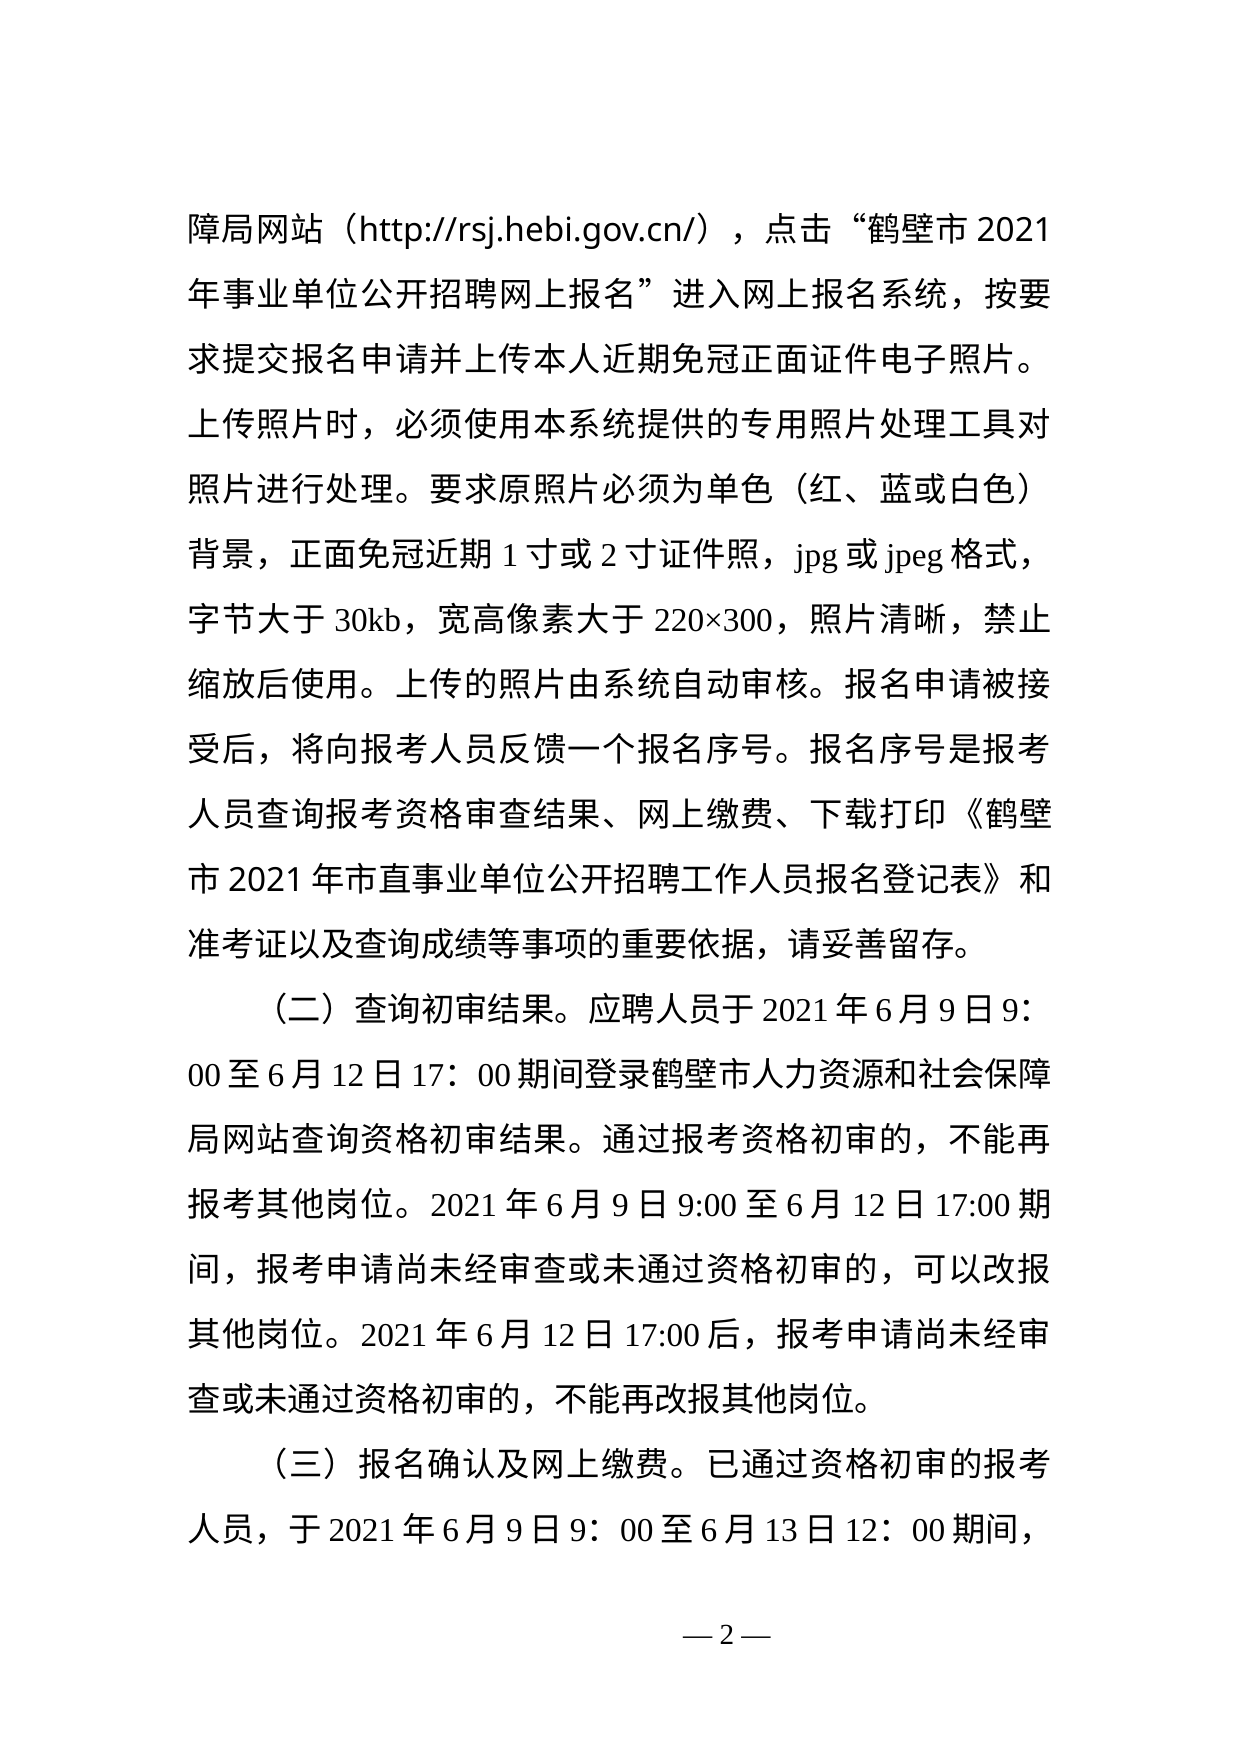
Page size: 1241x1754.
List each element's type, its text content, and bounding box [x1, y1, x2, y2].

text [187, 1429, 1053, 1559]
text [187, 194, 1053, 974]
text （二）查询初审结果。应聘人员于2021年6月9日9：00至6月12日17：00期间登录鹤壁市人力资源和社会保障局网站查询资格初审结果。通过报考资格初审的，不能再报考其他岗位。2021年6月9日9:00至6月12日17:00期间，报考申请尚未经审查或未通过资格初审的，可以改报其他岗位。2021年6月12日17:00后，报考申请尚未经审查或未通过资格初审的，不能再改报其他岗位。 [187, 974, 1053, 1429]
